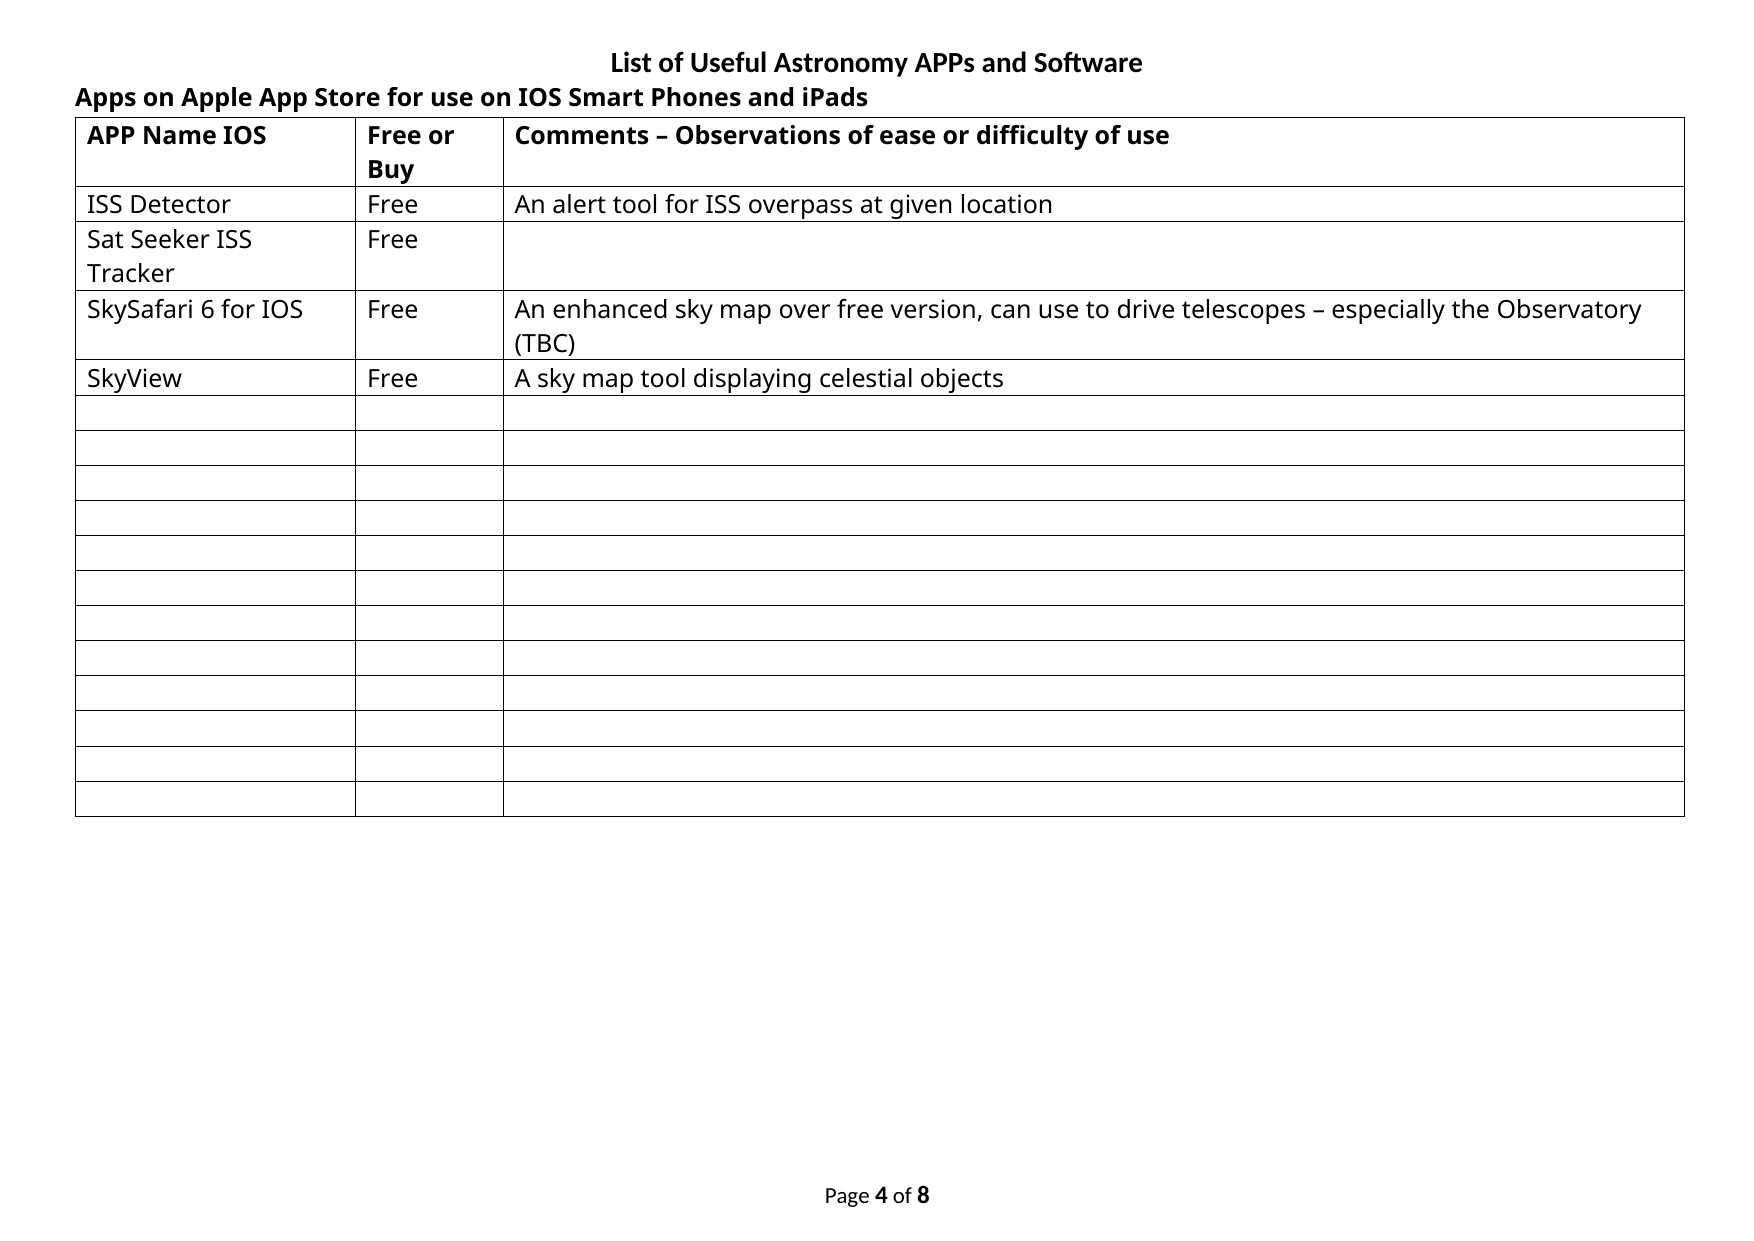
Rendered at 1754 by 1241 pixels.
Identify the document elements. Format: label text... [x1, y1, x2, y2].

text Apps on Apple App Store for use on IOS Smart Phones and iPads [75, 80, 1679, 114]
table_header Free or Buy [356, 118, 503, 186]
table_cell [76, 747, 355, 781]
table_cell [76, 396, 355, 429]
table_cell [76, 501, 355, 535]
table_cell [504, 711, 1684, 746]
table_cell An enhanced sky map over free version, can use to drive telescopes – especially the Observatory (TBC) [504, 291, 1684, 359]
table_cell [504, 396, 1684, 429]
table_cell [356, 396, 503, 429]
table_cell SkyView [76, 360, 355, 394]
table_cell [504, 536, 1684, 570]
table_cell [356, 431, 503, 465]
table_cell [76, 466, 355, 500]
table_cell [504, 606, 1684, 640]
table_cell [76, 536, 355, 570]
table_cell ISS Detector [76, 187, 355, 221]
table_header Comments – Observations of ease or difficulty of use [504, 118, 1684, 186]
table_cell [356, 641, 503, 675]
table_cell [356, 536, 503, 570]
table_cell [76, 711, 355, 746]
table_cell A sky map tool displaying celestial objects [504, 360, 1684, 394]
table_cell [356, 711, 503, 746]
table_cell [504, 431, 1684, 465]
table_cell [504, 747, 1684, 781]
table_cell An alert tool for ISS overpass at given location [504, 187, 1684, 221]
table_cell [76, 571, 355, 605]
table_cell [76, 676, 355, 710]
table_cell [356, 676, 503, 710]
table_cell Free [356, 360, 503, 394]
table_header APP Name IOS [76, 118, 355, 186]
table_cell [504, 501, 1684, 535]
table_cell [356, 747, 503, 781]
table_cell [356, 782, 503, 816]
table_cell Free [356, 187, 503, 221]
table_cell [504, 641, 1684, 675]
table_cell [76, 782, 355, 816]
table_cell [356, 501, 503, 535]
table_cell [504, 222, 1684, 290]
table_cell [504, 466, 1684, 500]
table_cell Free [356, 222, 503, 290]
table_cell [504, 782, 1684, 816]
table_cell [504, 676, 1684, 710]
table_cell [356, 606, 503, 640]
table_cell [504, 571, 1684, 605]
table_cell Free [356, 291, 503, 359]
table_cell [356, 571, 503, 605]
table_cell [76, 641, 355, 675]
table_cell Sat Seeker ISS Tracker [76, 222, 355, 290]
table_cell SkySafari 6 for IOS [76, 291, 355, 359]
table_cell [356, 466, 503, 500]
table_cell [76, 606, 355, 640]
table_cell [76, 431, 355, 465]
